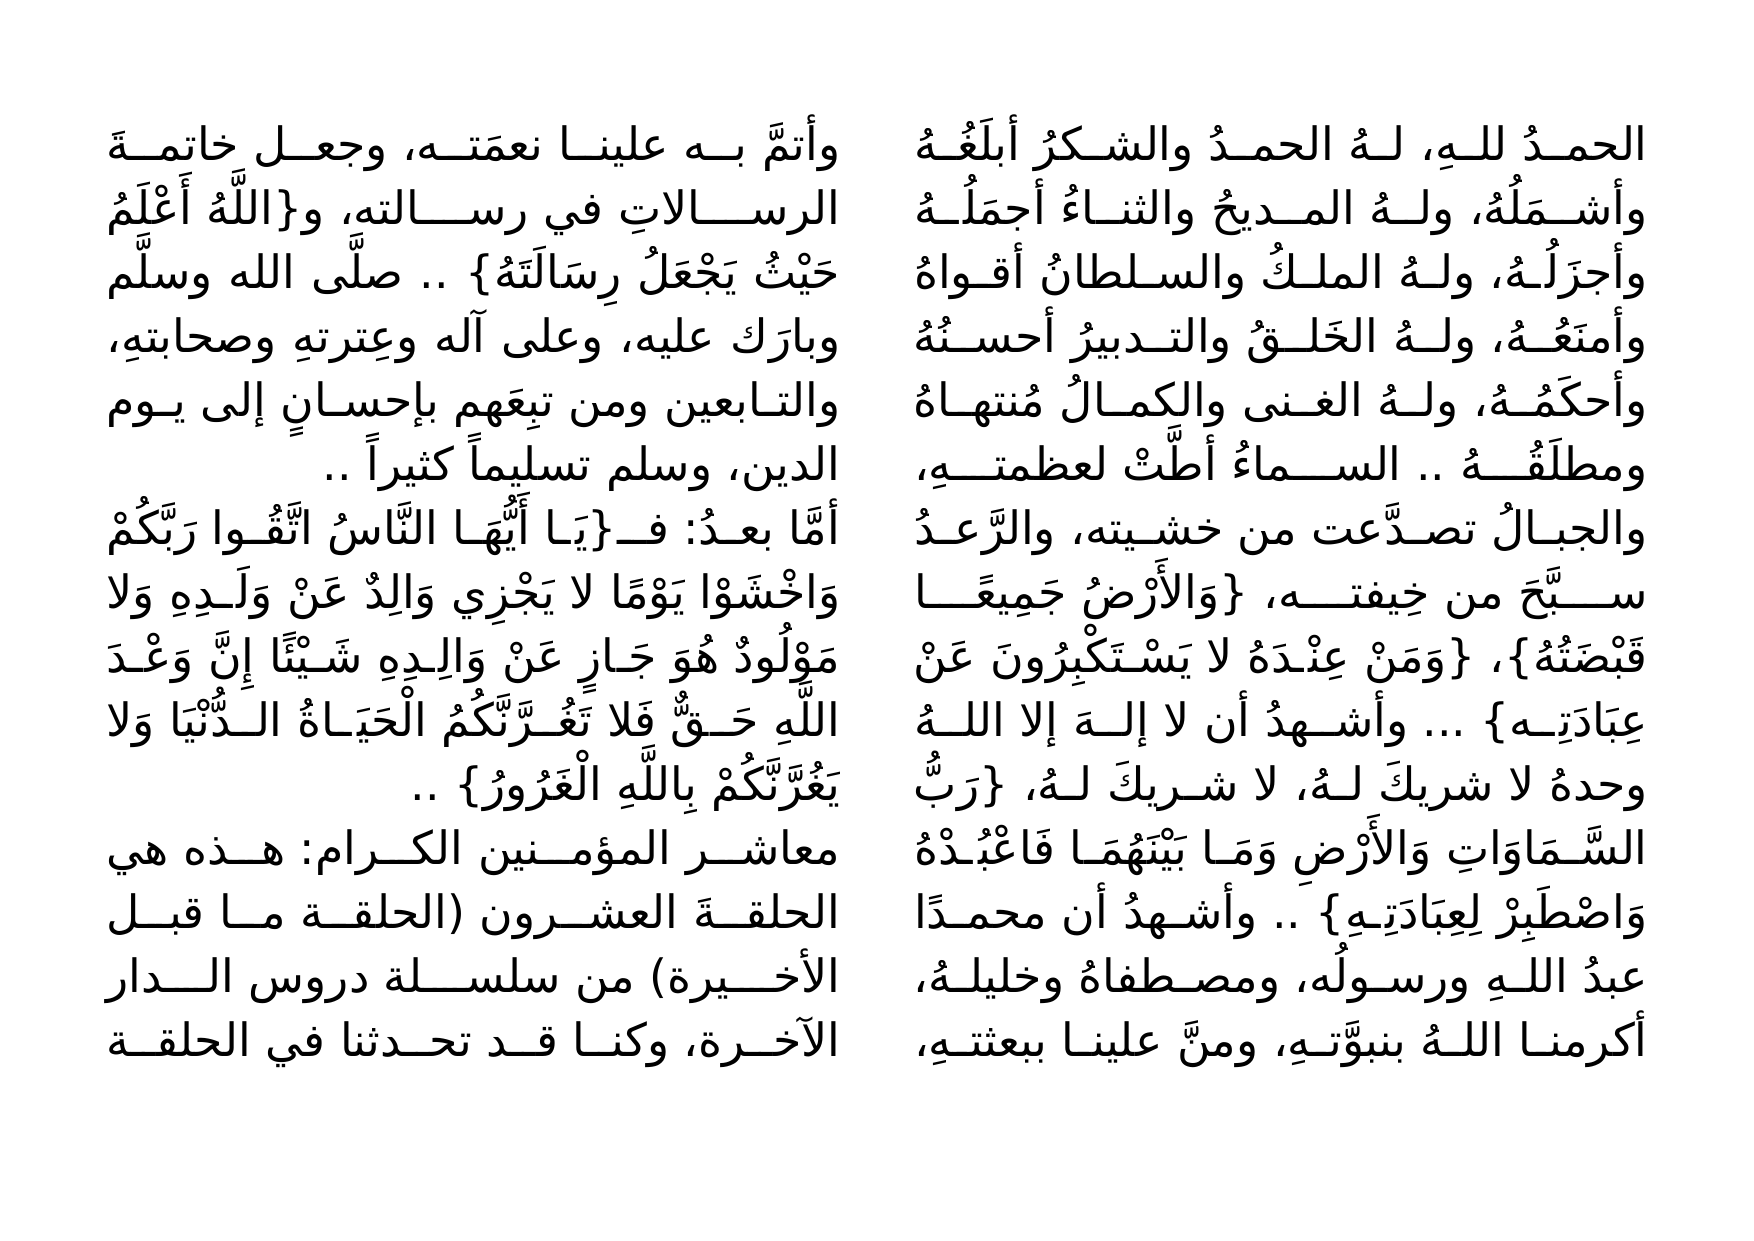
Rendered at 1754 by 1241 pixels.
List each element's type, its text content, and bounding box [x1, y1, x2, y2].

text أمَّا بعدُ: فـ{يَا أَيُّهَا النَّاسُ اتَّقُوا رَبَّكُمْ وَاخْشَوْا يَوْمًا لا يَجْزِي وَالِدٌ عَنْ وَلَدِهِ وَلا مَوْلُودٌ هُوَ جَازٍ عَنْ وَالِدِهِ شَيْئًا إِنَّ وَعْدَ اللَّهِ حَقٌّ فَلا تَغُرَّنَّكُمُ الْحَيَاةُ الدُّنْيَا وَلا يَغُرَّنَّكُمْ بِاللَّهِ الْغَرُورُ} .. [106, 502, 840, 811]
text الحمدُ للهِ، لهُ الحمدُ والشكرُ أبلَغُهُ وأشمَلُهُ، ولهُ المديحُ والثناءُ أجمَلُهُ وأجزَلُهُ، ولهُ الملكُ والسلطانُ أقواهُ وأمنَعُهُ، ولهُ الخَلقُ والتدبيرُ أحسنُهُ وأحكَمُهُ، ولهُ الغنى والكمالُ مُنتهاهُ ومطلَقُهُ .. السماءُ أطَّتْ لعظمتهِ، والجبالُ تصدَّعت من خشيته، والرَّعدُ سبَّحَ من خِيفته، {وَالأَرْضُ جَمِيعًا قَبْضَتُهُ}، {وَمَنْ عِنْدَهُ لا يَسْتَكْبِرُونَ عَنْ عِبَادَتِه} ... وأشهدُ أن لا إلهَ إلا اللهُ وحدهُ لا شريكَ لهُ، لا شريكَ لهُ، {رَبُّ السَّمَاوَاتِ وَالأَرْضِ وَمَا بَيْنَهُمَا فَاعْبُدْهُ وَاصْطَبِرْ لِعِبَادَتِهِ} .. وأشهدُ أن محمدًا عبدُ اللهِ ورسولُه، ومصطفاهُ وخليلهُ، أكرمنا اللهُ بنبوَّتهِ، ومنَّ علينا ببعثتهِ، وأتمَّ به علينا نعمَته، وجعل خاتمةَ الرسالاتِ في رسالته، و{اللَّهُ أَعْلَمُ حَيْثُ يَجْعَلُ رِسَالَتَهُ} .. صلَّى الله وسلَّم وبارَك عليه، وعلى آله وعِترتهِ وصحابتهِ، والتابعين ومن تبِعَهم بإحسانٍ إلى يوم الدين، وسلم تسليماً كثيراً .. [914, 118, 1648, 1067]
text الحمدُ للهِ، لهُ الحمدُ والشكرُ أبلَغُهُ وأشمَلُهُ، ولهُ المديحُ والثناءُ أجمَلُهُ وأجزَلُهُ، ولهُ الملكُ والسلطانُ أقواهُ وأمنَعُهُ، ولهُ الخَلقُ والتدبيرُ أحسنُهُ وأحكَمُهُ، ولهُ الغنى والكمالُ مُنتهاهُ ومطلَقُهُ .. السماءُ أطَّتْ لعظمتهِ، والجبالُ تصدَّعت من خشيته، والرَّعدُ سبَّحَ من خِيفته، {وَالأَرْضُ جَمِيعًا قَبْضَتُهُ}، {وَمَنْ عِنْدَهُ لا يَسْتَكْبِرُونَ عَنْ عِبَادَتِه} ... وأشهدُ أن لا إلهَ إلا اللهُ وحدهُ لا شريكَ لهُ، لا شريكَ لهُ، {رَبُّ السَّمَاوَاتِ وَالأَرْضِ وَمَا بَيْنَهُمَا فَاعْبُدْهُ وَاصْطَبِرْ لِعِبَادَتِهِ} .. وأشهدُ أن محمدًا عبدُ اللهِ ورسولُه، ومصطفاهُ وخليلهُ، أكرمنا اللهُ بنبوَّتهِ، ومنَّ علينا ببعثتهِ، وأتمَّ به علينا نعمَته، وجعل خاتمةَ الرسالاتِ في رسالته، و{اللَّهُ أَعْلَمُ حَيْثُ يَجْعَلُ رِسَالَتَهُ} .. صلَّى الله وسلَّم وبارَك عليه، وعلى آله وعِترتهِ وصحابتهِ، والتابعين ومن تبِعَهم بإحسانٍ إلى يوم الدين، وسلم تسليماً كثيراً .. [106, 118, 840, 491]
